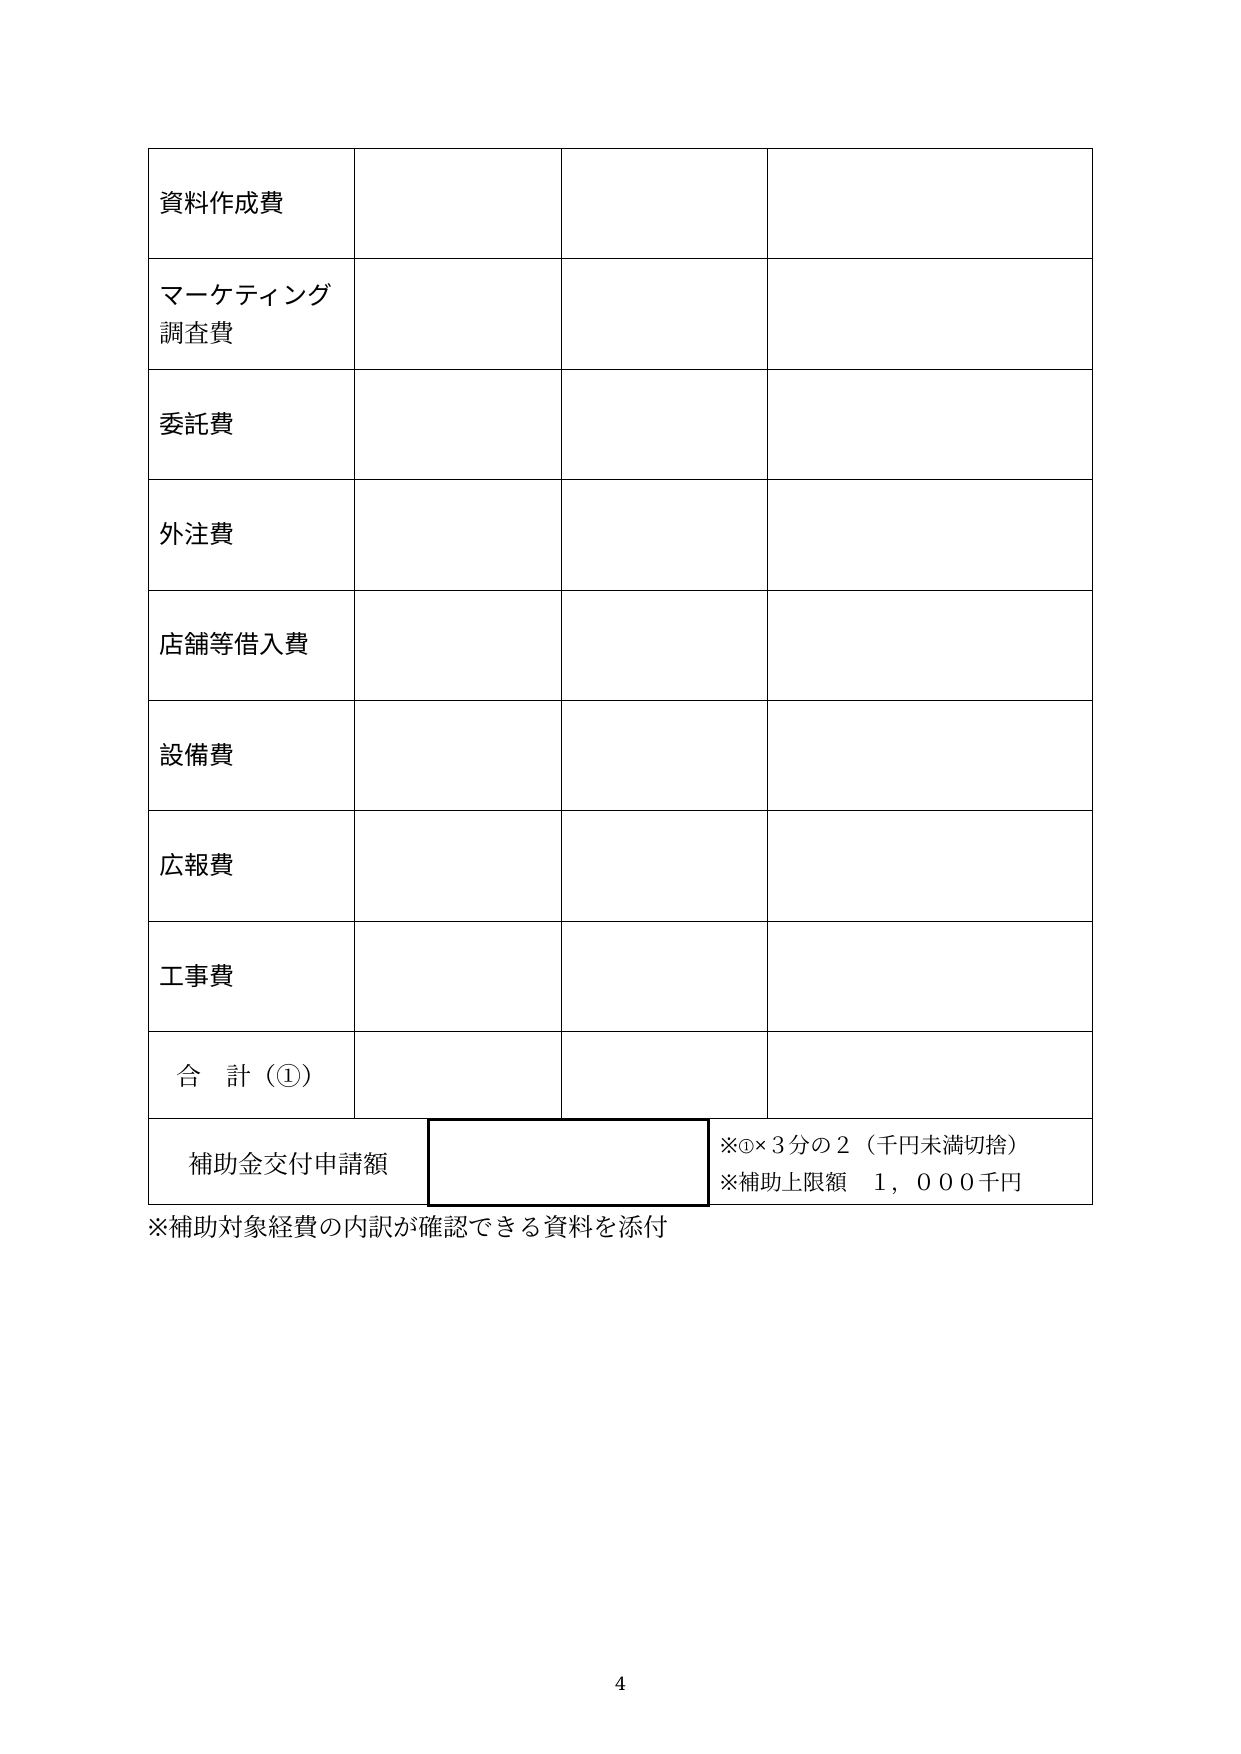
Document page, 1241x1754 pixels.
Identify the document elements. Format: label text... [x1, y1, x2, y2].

table_cell [768, 480, 1092, 589]
table_cell 資料作成費 [149, 149, 354, 258]
table_cell 補助金交付申請額 [149, 1119, 427, 1204]
table_cell 広報費 [149, 811, 354, 921]
table_cell [768, 701, 1092, 810]
table_cell [768, 149, 1092, 258]
table_cell マーケティング 調査費 [149, 259, 354, 369]
table_cell [562, 370, 767, 479]
table_cell [562, 701, 767, 810]
table_cell [562, 259, 767, 369]
table_cell 設備費 [149, 701, 354, 810]
table_cell [355, 1032, 561, 1118]
table_cell 工事費 [149, 922, 354, 1031]
table_cell [355, 259, 561, 369]
table_cell [355, 922, 561, 1031]
table_cell [355, 480, 561, 589]
table_cell ※①×３分の２（千円未満切捨） ※補助上限額 １，０００千円 [710, 1119, 1092, 1204]
table_cell [768, 591, 1092, 700]
table_cell [562, 922, 767, 1031]
table_cell [768, 922, 1092, 1031]
table_cell [562, 811, 767, 921]
table_cell [355, 811, 561, 921]
table_cell 委託費 [149, 370, 354, 479]
table_cell [355, 701, 561, 810]
table_cell [768, 811, 1092, 921]
table_cell [562, 591, 767, 700]
table_cell [562, 480, 767, 589]
table_cell [562, 1032, 767, 1118]
table_cell [768, 370, 1092, 479]
table_cell 外注費 [149, 480, 354, 589]
table_cell [768, 259, 1092, 369]
table_cell [768, 1032, 1092, 1118]
text ※補助対象経費の内訳が確認できる資料を添付 [148, 1207, 1093, 1244]
table_cell 店舗等借入費 [149, 591, 354, 700]
table_cell [562, 149, 767, 258]
table_cell [355, 591, 561, 700]
table_cell 合 計（①） [149, 1032, 354, 1118]
table_cell [355, 370, 561, 479]
table_cell [430, 1121, 707, 1204]
table_cell [355, 149, 561, 258]
